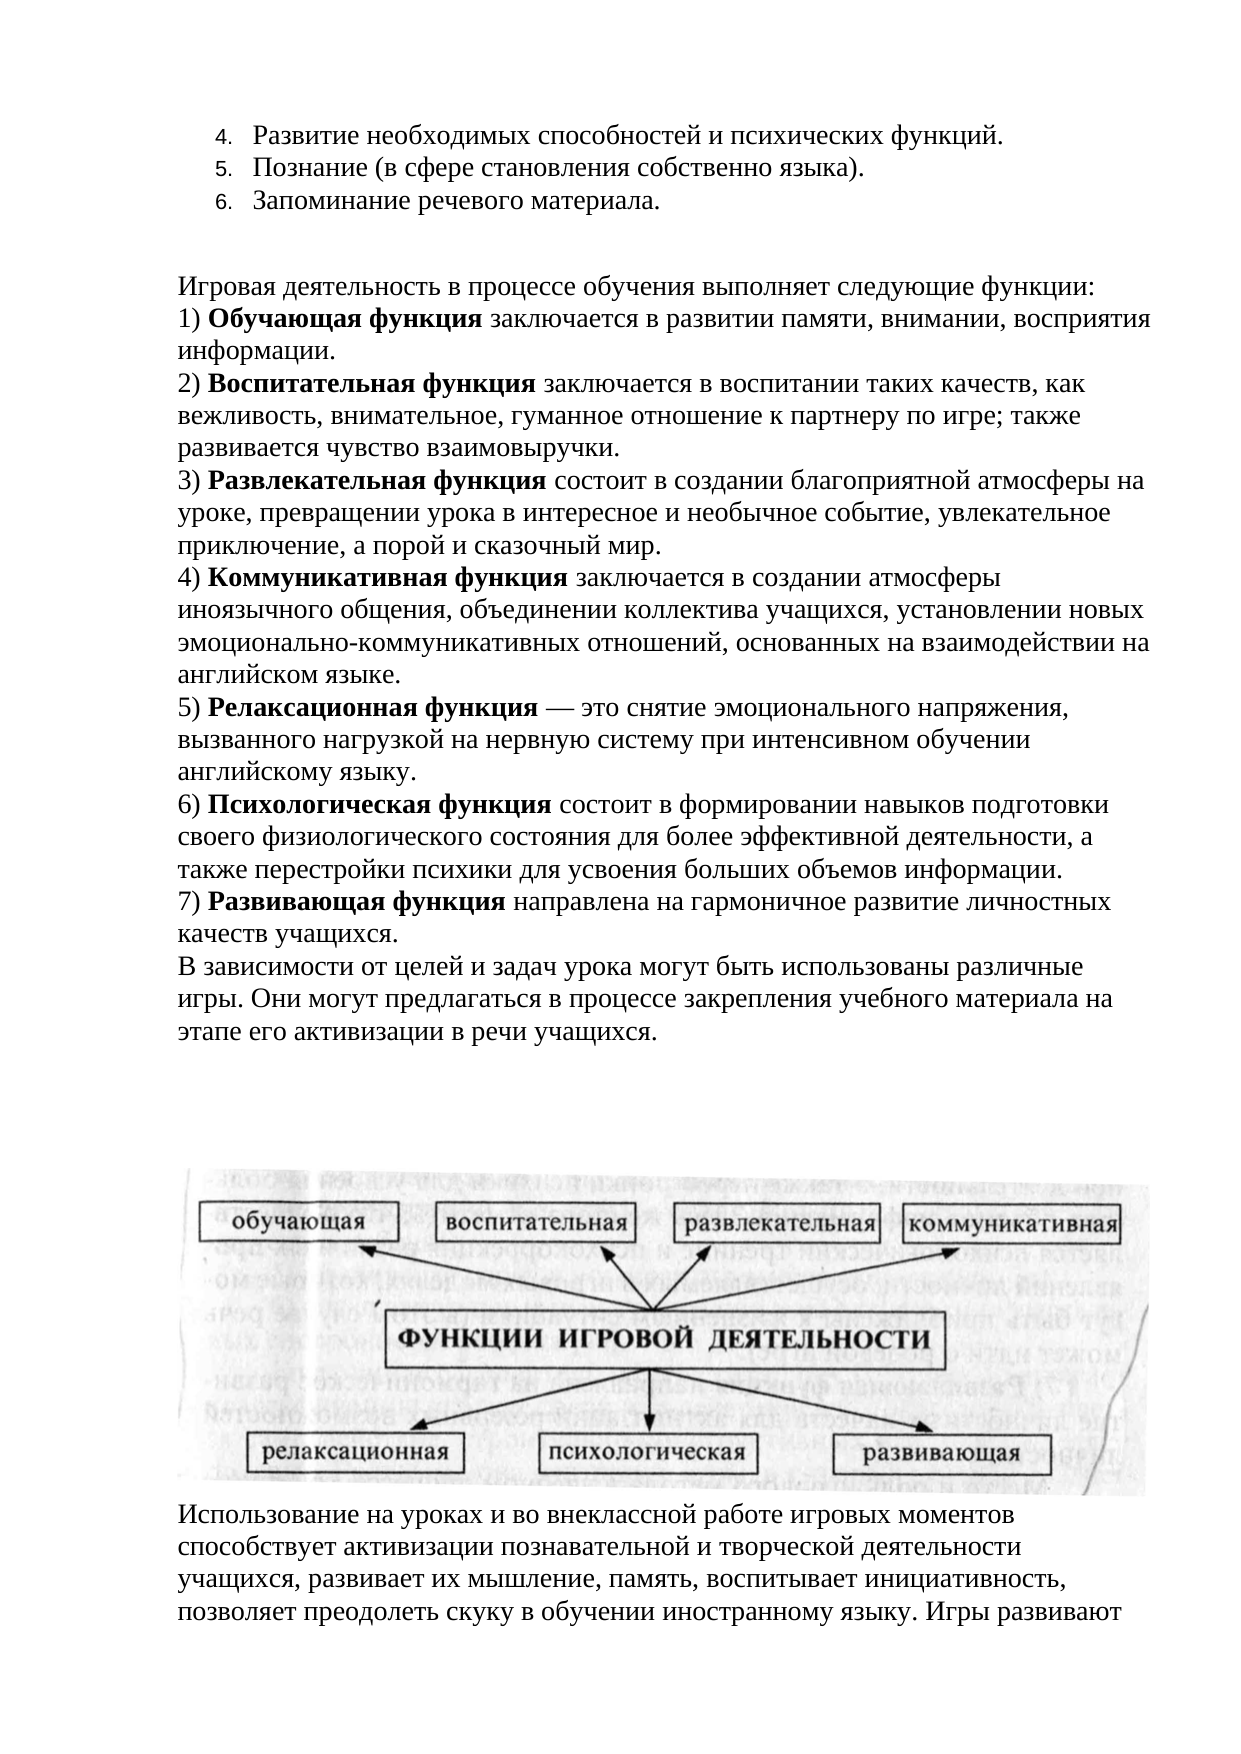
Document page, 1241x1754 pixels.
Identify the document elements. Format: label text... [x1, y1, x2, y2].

list Запоминание речевого материала. [215, 183, 1152, 215]
picture [177, 1168, 1150, 1497]
text В зависимости от целей и задач урока могут быть использованы различные игры. Они могут предлагаться в процессе закрепления учебного материала на этапе его активизации в речи учащихся. [177, 949, 1152, 1046]
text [177, 1497, 1152, 1626]
text 1) Обучающая функция заключается в развитии памяти, внимании, восприятия информации. 2) Воспитательная функция заключается в воспитании таких качеств, как вежливость, внимательное, гуманное отношение к партнеру по игре; также развивается чувство взаимовыручки. 3) Развлекательная функция состоит в создании благоприятной атмосферы на уроке, превращении урока в интересное и необычное событие, увлекательное приключение, а порой и сказочный мир. 4) Коммуникативная функция заключается в создании атмосферы иноязычного общения, объединении коллектива учащихся, установлении новых эмоционально-коммуникативных отношений, основанных на взаимодействии на английском языке. 5) Релаксационная функция — это снятие эмоционального напряжения, вызванного нагрузкой на нервную систему при интенсивном обучении английскому языку. 6) Психологическая функция состоит в формировании навыков подготовки своего физиологического состояния для более эффективной деятельности, а также перестройки психики для усвоения больших объемов информации. 7) Развивающая функция направлена на гармоничное развитие личностных качеств учащихся. [177, 301, 1152, 949]
text Игровая деятельность в процессе обучения выполняет следующие функции: [177, 268, 1152, 301]
list Развитие необходимых способностей и психических функций. [215, 118, 1152, 151]
list Познание (в сфере становления собственно языка). [215, 151, 1152, 183]
